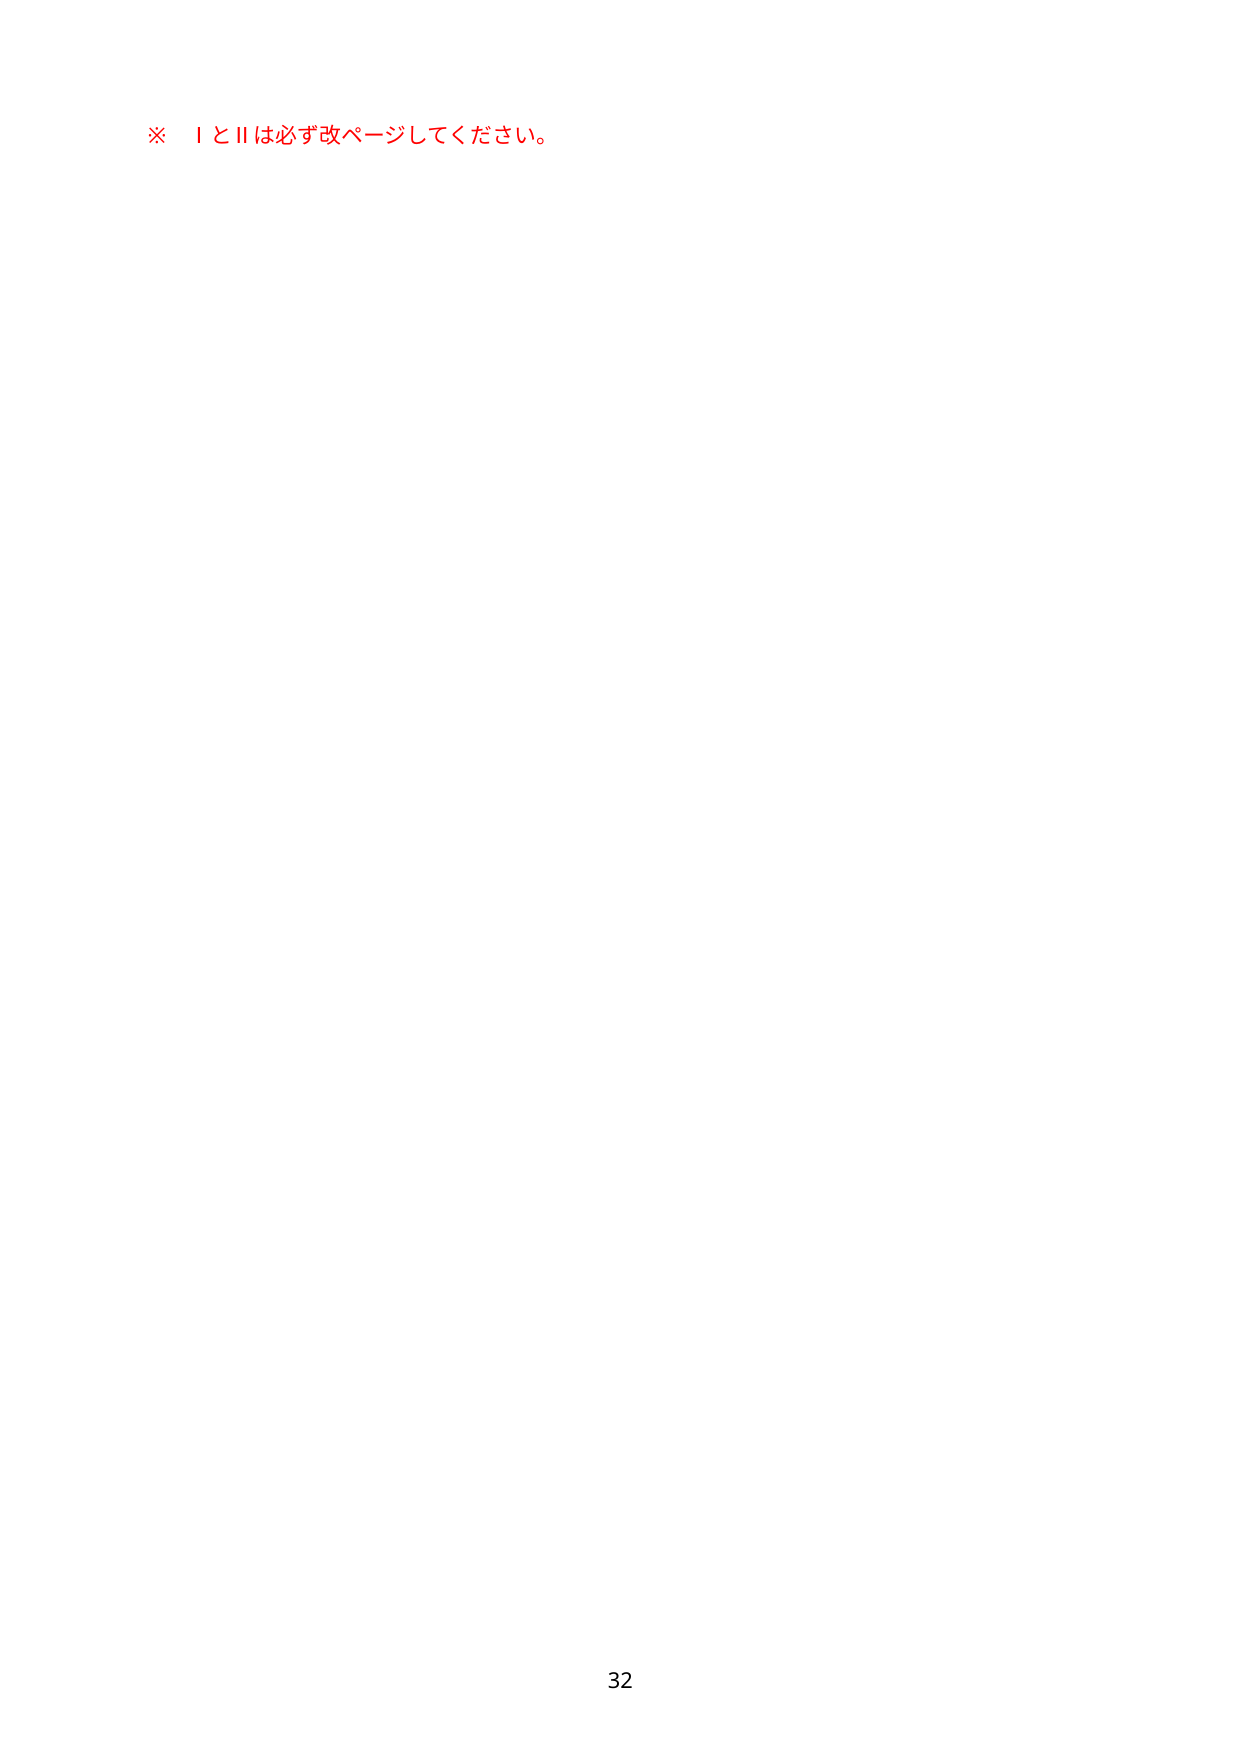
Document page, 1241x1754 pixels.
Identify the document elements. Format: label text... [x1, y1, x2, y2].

text ※ ⅠとⅡは必ず改ページしてください。 [148, 118, 1077, 150]
